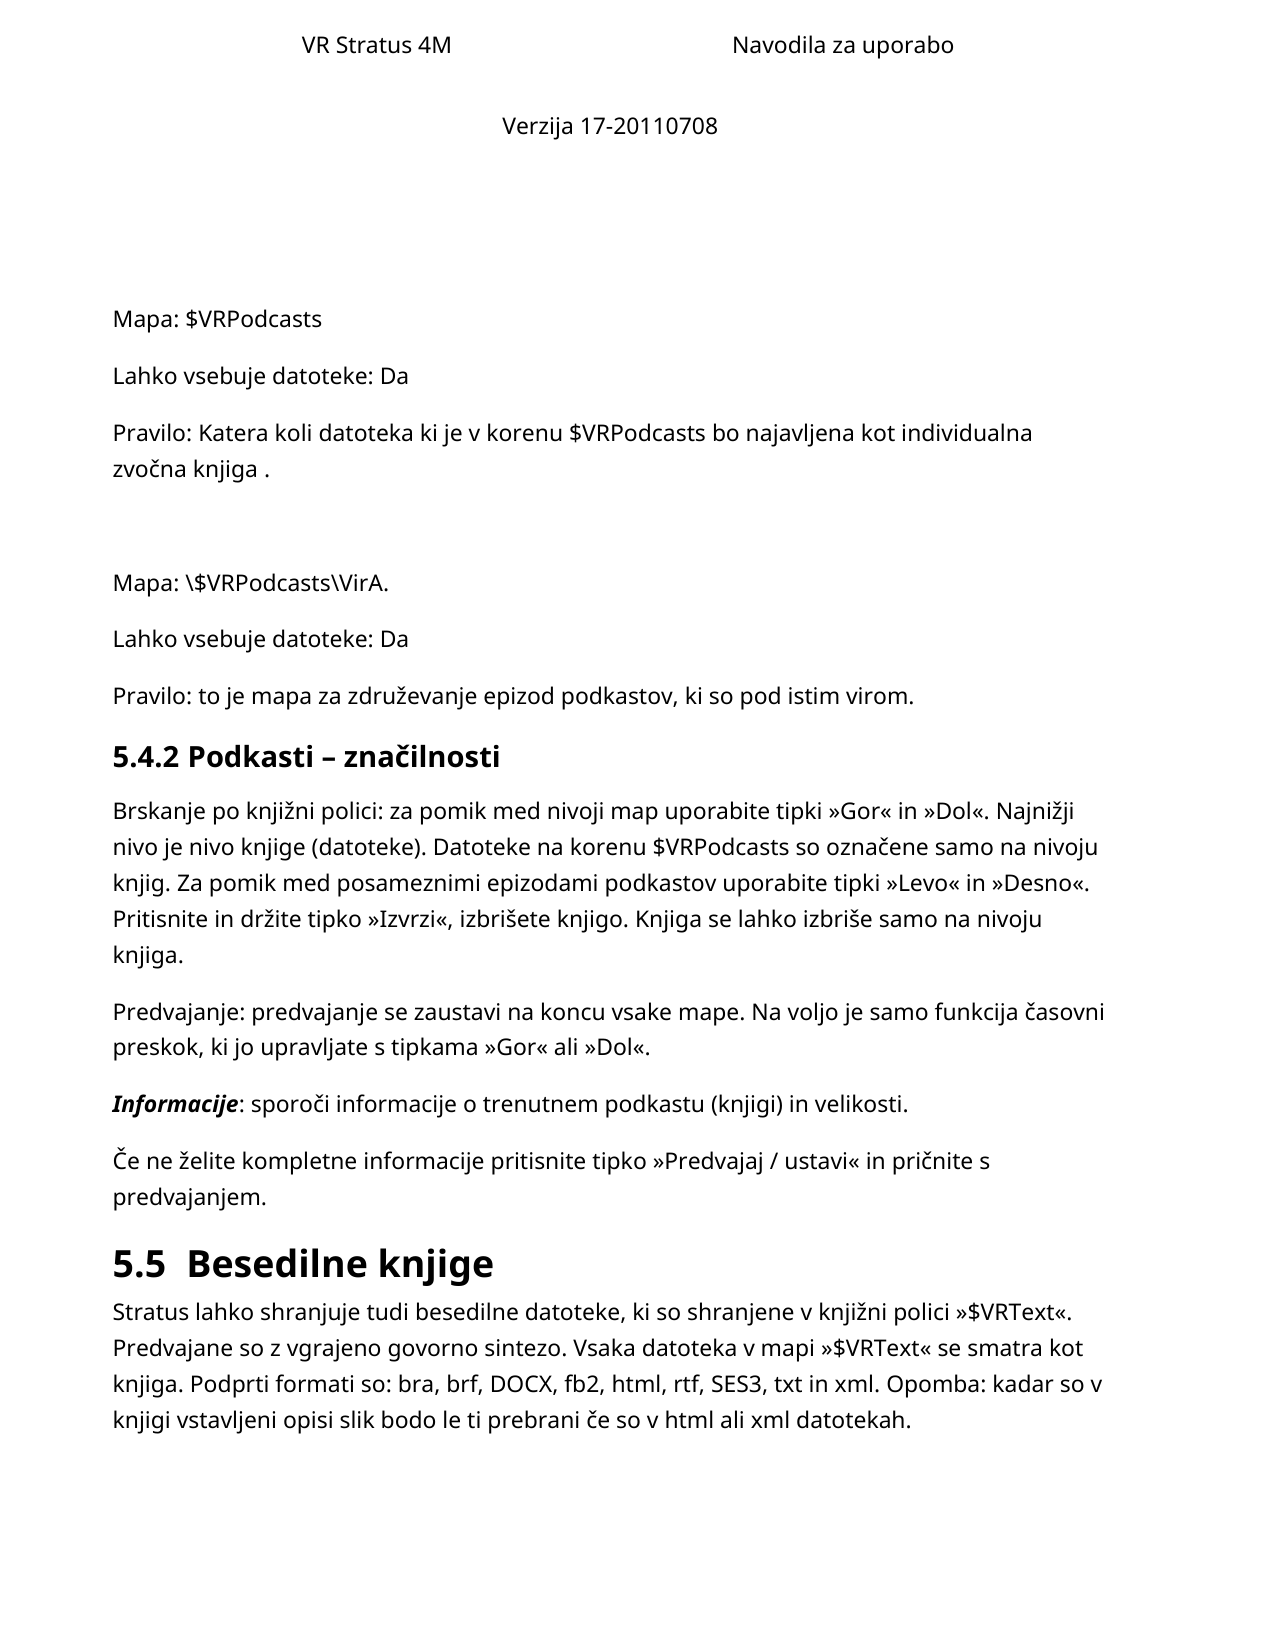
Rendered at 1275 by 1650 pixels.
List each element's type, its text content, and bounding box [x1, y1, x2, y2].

subtitle Podkasti – značilnosti [112, 737, 1107, 776]
text Mapa: \$VRPodcasts\VirA. [112, 566, 1107, 598]
text Predvajanje: predvajanje se zaustavi na koncu vsake mape. Na voljo je samo funkcija časovni preskok, ki jo upravljate s tipkama »Gor« ali »Dol«. [112, 995, 1107, 1063]
text Pravilo: Katera koli datoteka ki je v korenu $VRPodcasts bo najavljena kot individualna zvočna knjiga . [112, 417, 1107, 484]
text Pravilo: to je mapa za združevanje epizod podkastov, ki so pod istim virom. [112, 680, 1107, 711]
text Stratus lahko shranjuje tudi besedilne datoteke, ki so shranjene v knjižni polici »$VRText«. Predvajane so z vgrajeno govorno sintezo. Vsaka datoteka v mapi »$VRText« se smatra kot knjiga. Podprti formati so: bra, brf, DOCX, fb2, html, rtf, SES3, txt in xml. Opomba: kadar so v knjigi vstavljeni opisi slik bodo le ti prebrani če so v html ali xml datotekah. [112, 1296, 1107, 1435]
text Lahko vsebuje datoteke: Da [112, 360, 1107, 391]
text Lahko vsebuje datoteke: Da [112, 623, 1107, 654]
subtitle Besedilne knjige [112, 1238, 1107, 1289]
text Informacije: sporoči informacije o trenutnem podkastu (knjigi) in velikosti. [112, 1088, 1107, 1119]
text Mapa: $VRPodcasts [112, 303, 1107, 335]
text Če ne želite kompletne informacije pritisnite tipko »Predvajaj / ustavi« in pričnite s predvajanjem. [112, 1145, 1107, 1212]
text Brskanje po knjižni polici: za pomik med nivoji map uporabite tipki »Gor« in »Dol«. Najnižji nivo je nivo knjige (datoteke). Datoteke na korenu $VRPodcasts so označene samo na nivoju knjig. Za pomik med posameznimi epizodami podkastov uporabite tipki »Levo« in »Desno«. Pritisnite in držite tipko »Izvrzi«, izbrišete knjigo. Knjiga se lahko izbriše samo na nivoju knjiga. [112, 795, 1107, 970]
